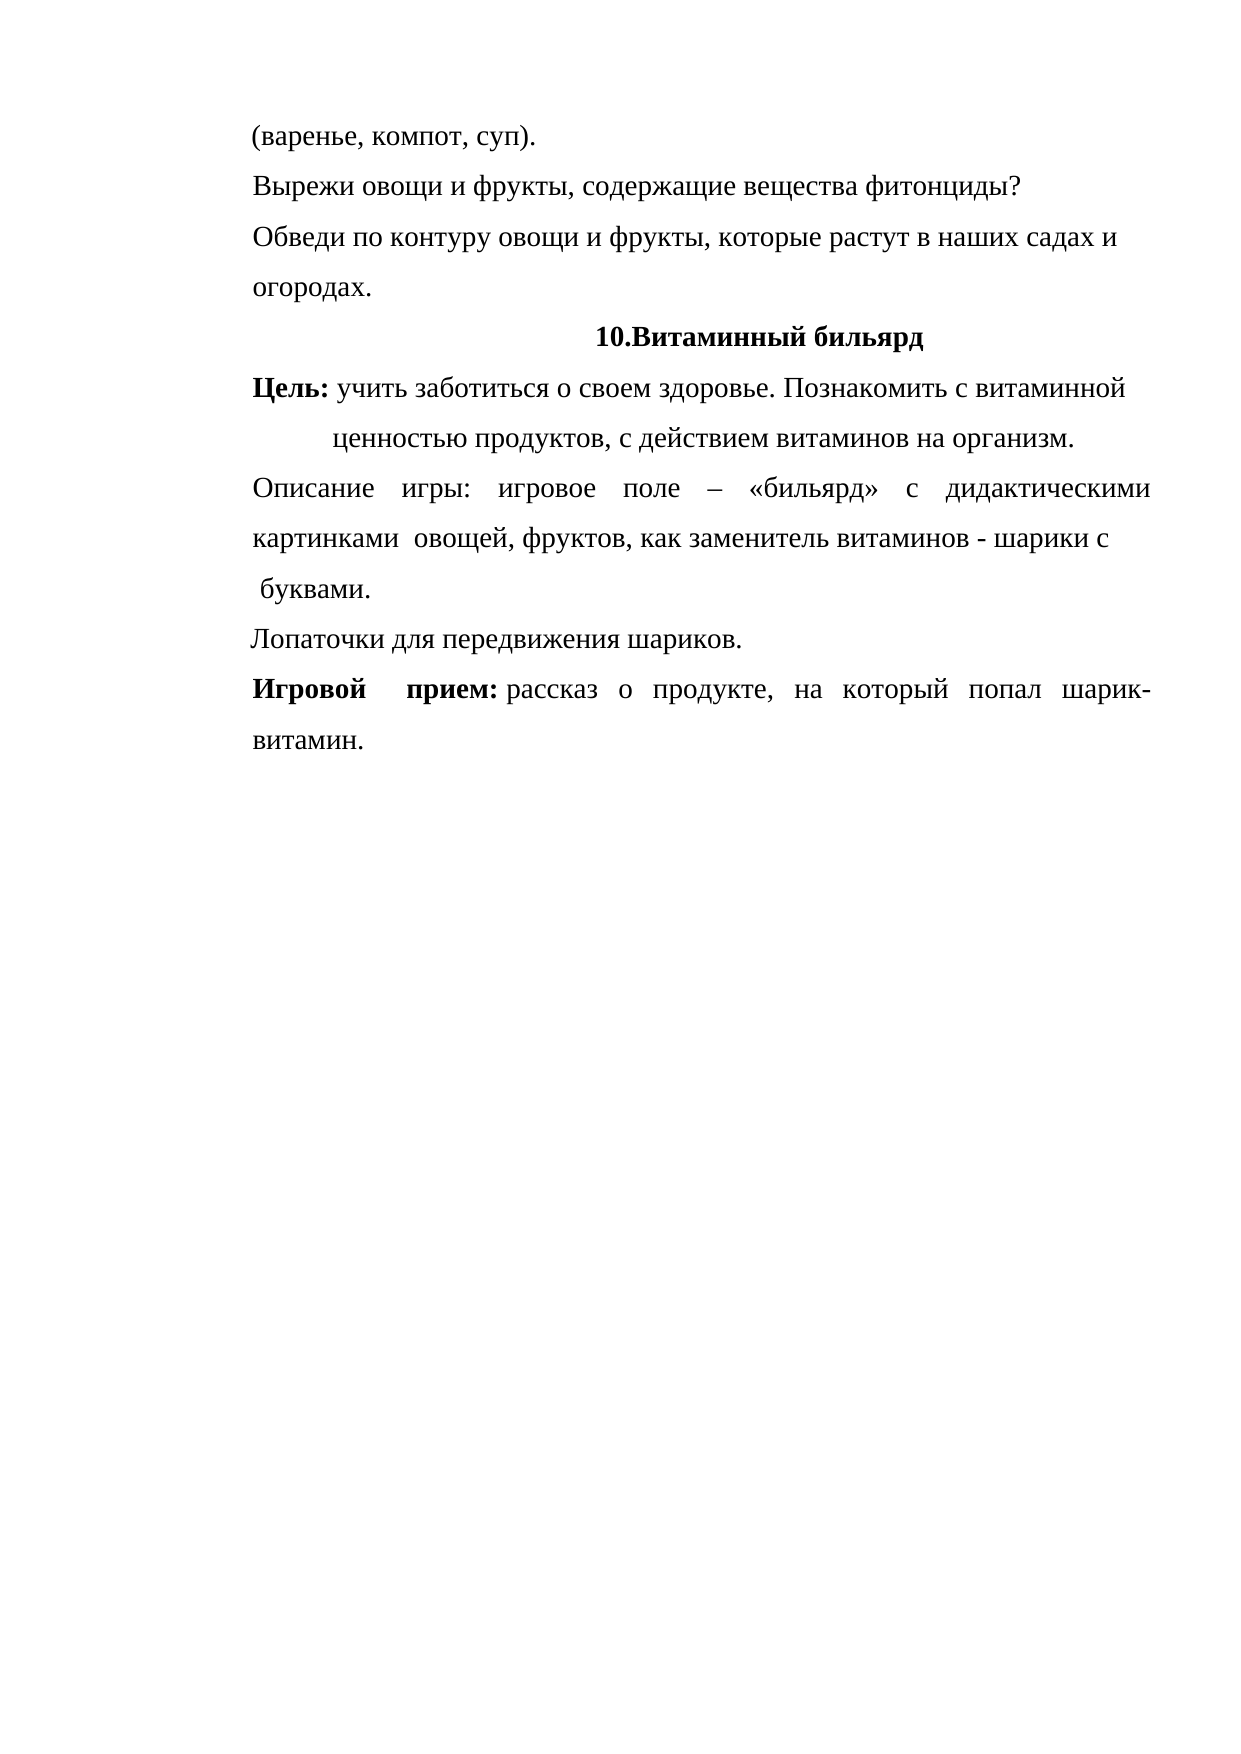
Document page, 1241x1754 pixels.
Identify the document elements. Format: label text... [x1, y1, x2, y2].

list ценностью продуктов, с действием витаминов на организм. [252, 420, 1152, 453]
text Вырежи овощи и фрукты, содержащие вещества фитонциды? [252, 168, 1152, 202]
list Игровой прием: рассказ о продукте, на который попал шарик-витамин. [252, 672, 1152, 755]
list буквами. [252, 571, 1152, 604]
text (варенье, компот, суп). [215, 118, 1152, 152]
list Описание игры: игровое поле – «бильярд» с дидактическими картинками овощей, фруктов, как заменитель витаминов - шарики с [252, 470, 1152, 554]
text Обведи по контуру овощи и фрукты, которые растут в наших садах и огородах. [252, 219, 1152, 303]
list 10.Витаминный бильярд [252, 319, 1152, 353]
list Цель: учить заботиться о своем здоровье. Познакомить с витаминной [252, 370, 1152, 403]
text Лопаточки для передвижения шариков. [177, 621, 1152, 655]
